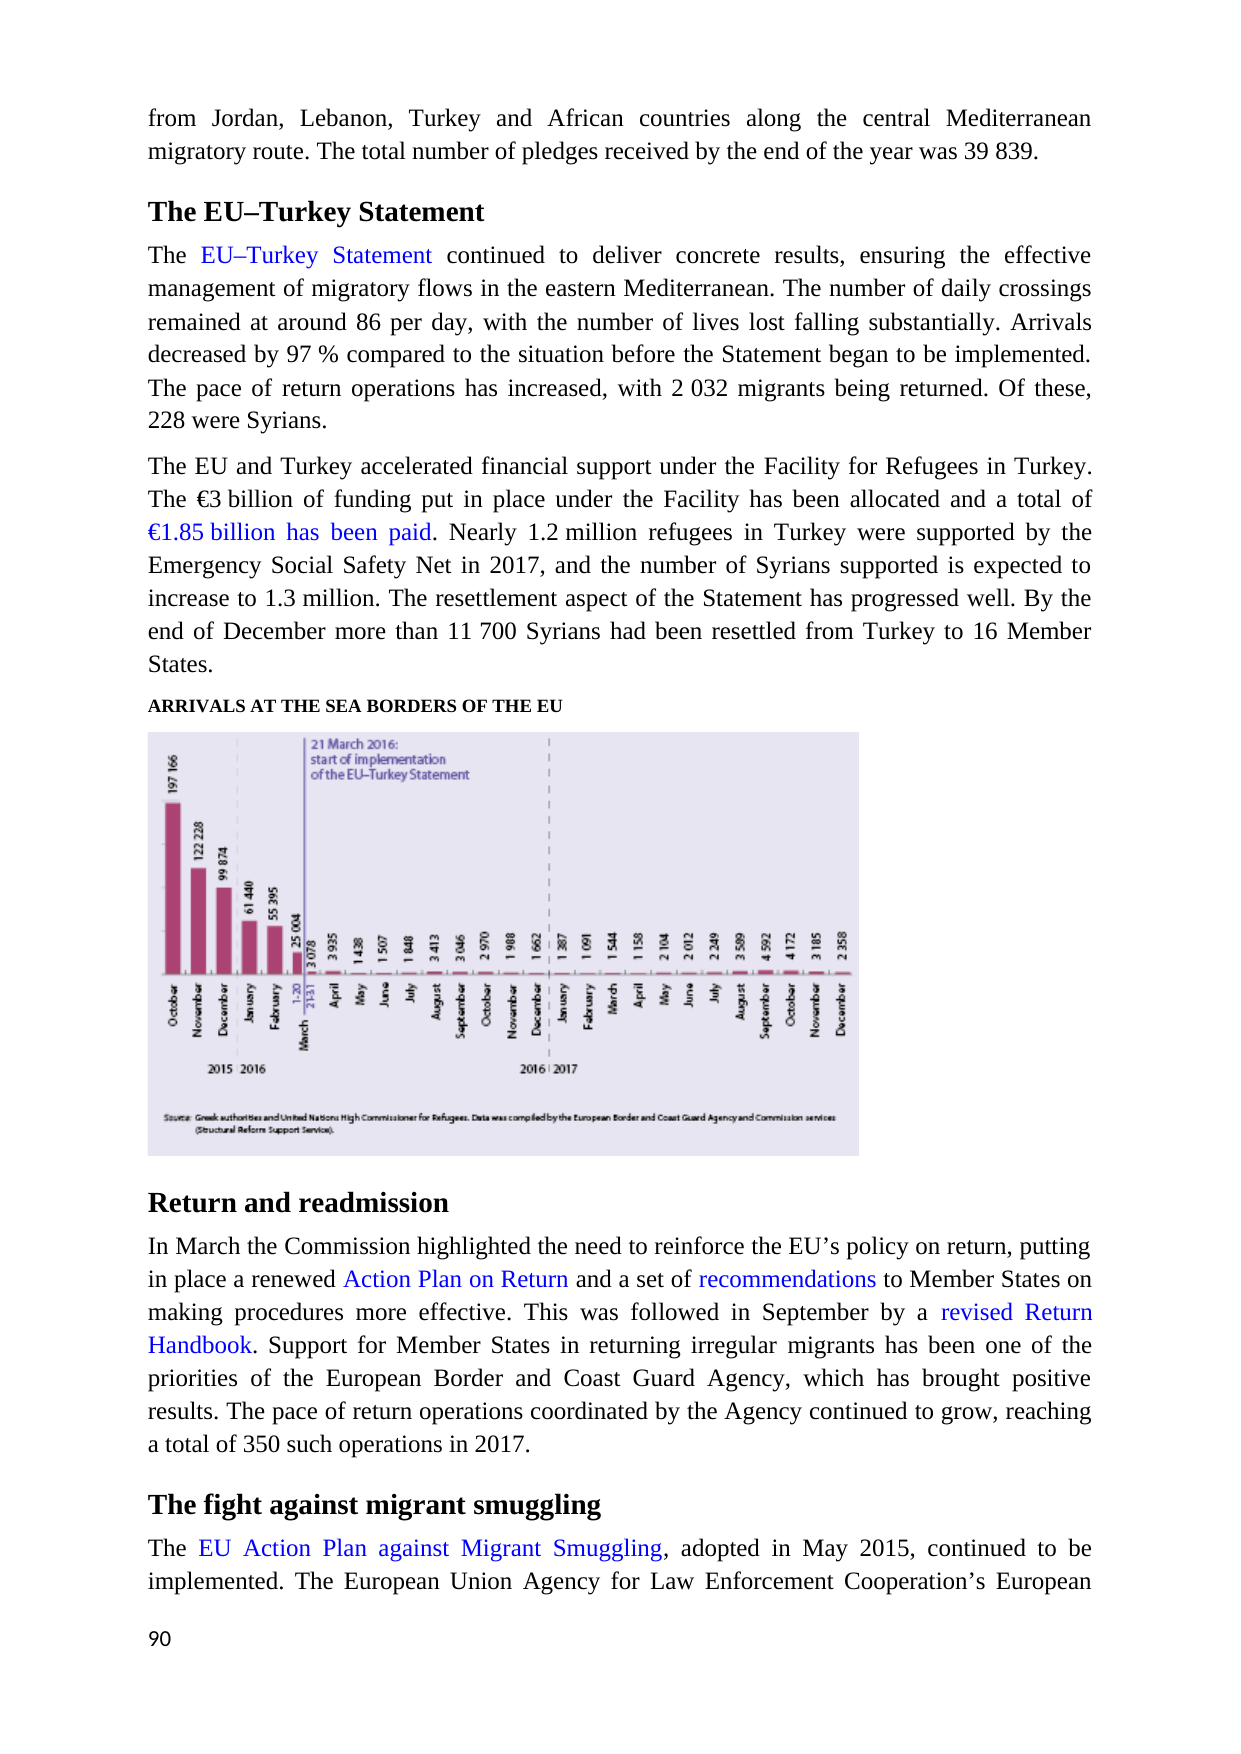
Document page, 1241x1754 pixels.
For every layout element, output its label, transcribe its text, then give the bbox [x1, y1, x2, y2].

text The EU–Turkey Statement continued to deliver concrete results, ensuring the effective management of migratory flows in the eastern Mediterranean. The number of daily crossings remained at around 86 per day, with the number of lives lost falling substantially. Arrivals decreased by 97 % compared to the situation before the Statement began to be implemented. The pace of return operations has increased, with 2 032 migrants being returned. Of these, 228 were Syrians. [148, 241, 1093, 434]
title The fight against migrant smuggling [148, 1487, 1093, 1521]
title ARRIVALS AT THE SEA BORDERS OF THE EU [148, 695, 1093, 716]
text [148, 103, 1093, 165]
text In March the Commission highlighted the need to reinforce the EU’s policy on return, putting in place a renewed Action Plan on Return and a set of recommendations to Member States on making procedures more effective. This was followed in September by a revised Return Handbook. Support for Member States in returning irregular migrants has been one of the priorities of the European Border and Coast Guard Agency, which has brought positive results. The pace of return operations coordinated by the Agency continued to grow, reaching a total of 350 such operations in 2017. [148, 1231, 1093, 1458]
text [148, 1533, 1093, 1595]
picture [147, 732, 859, 1156]
text The EU and Turkey accelerated financial support under the Facility for Refugees in Turkey. The €3 billion of funding put in place under the Facility has been allocated and a total of €1.85 billion has been paid. Nearly 1.2 million refugees in Turkey were supported by the Emergency Social Safety Net in 2017, and the number of Syrians supported is expected to increase to 1.3 million. The resettlement aspect of the Statement has progressed well. By the end of December more than 11 700 Syrians had been resettled from Turkey to 16 Member States. [148, 451, 1093, 678]
title The EU–Turkey Statement [148, 194, 1093, 228]
title Return and readmission [148, 1185, 1093, 1219]
